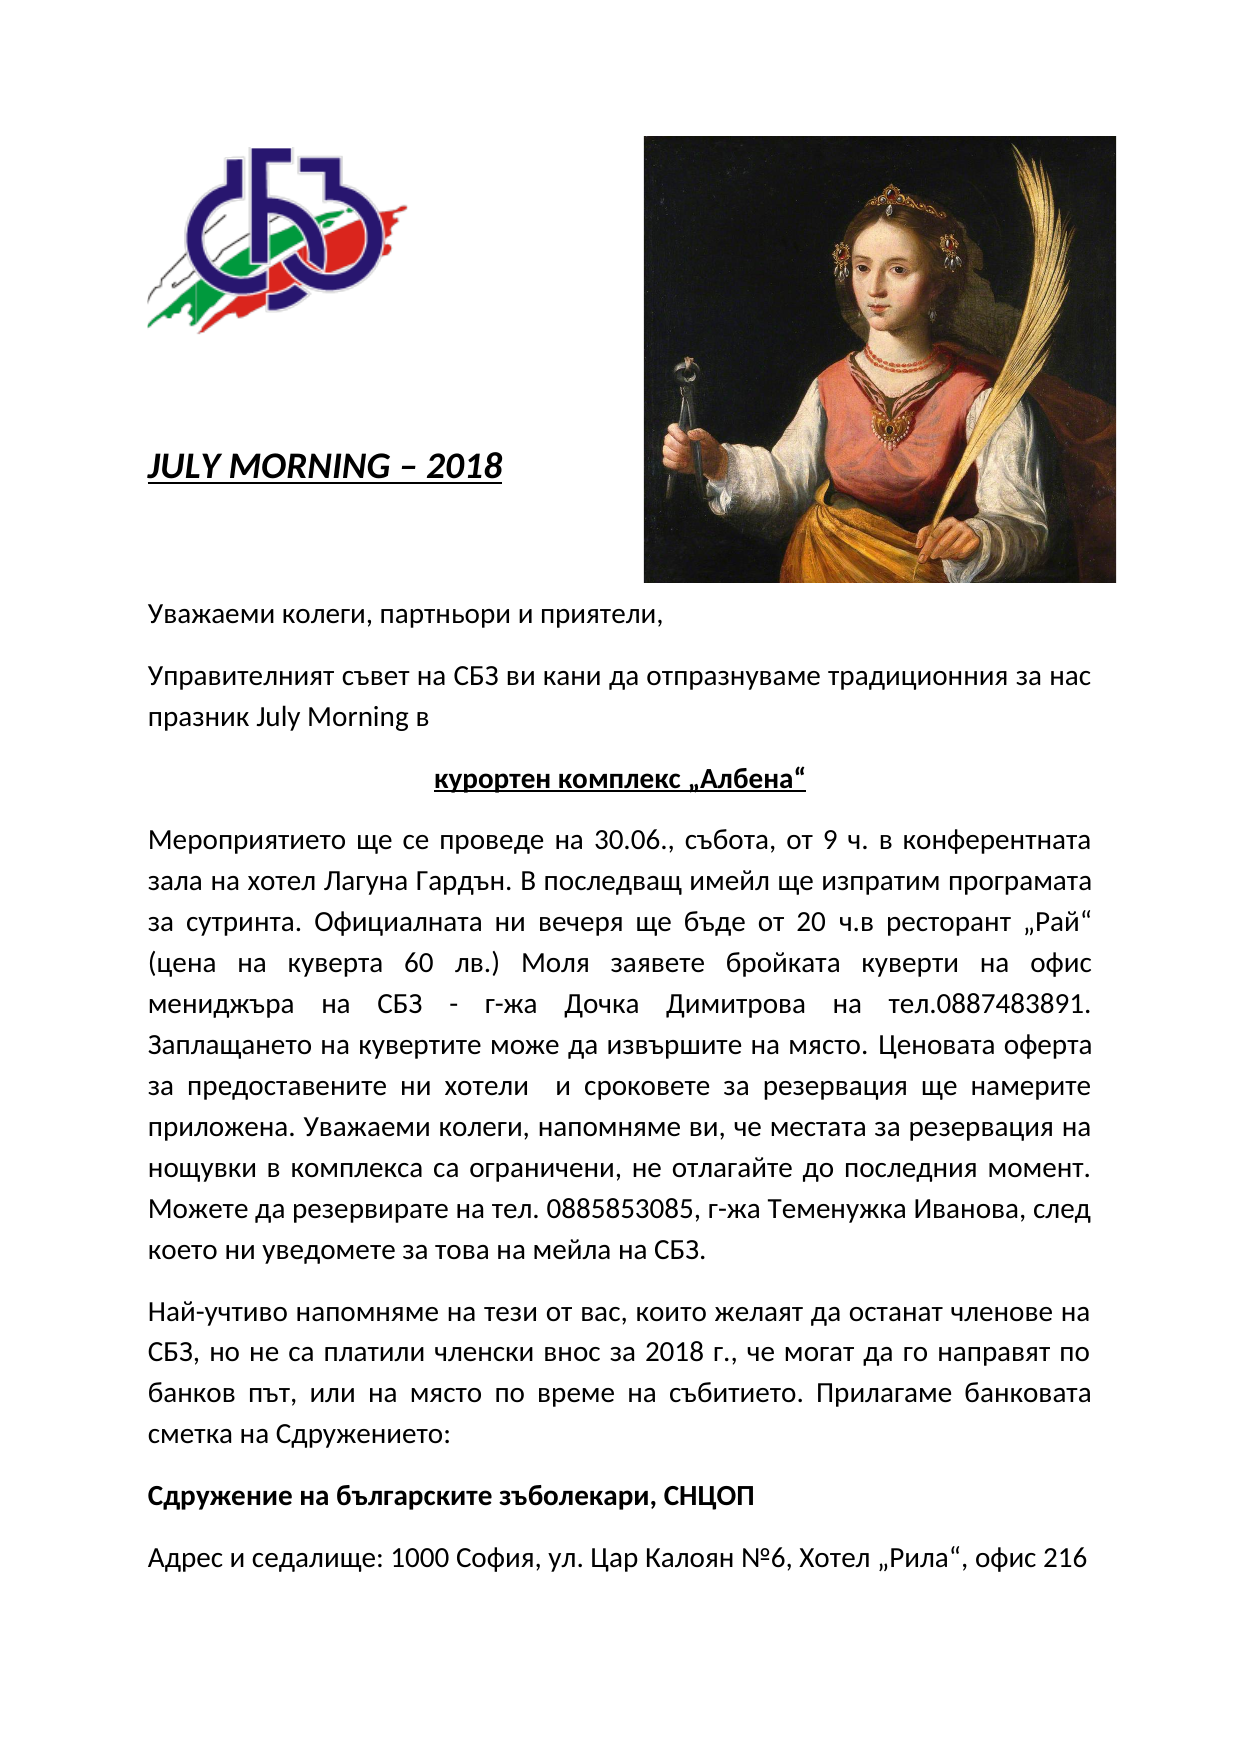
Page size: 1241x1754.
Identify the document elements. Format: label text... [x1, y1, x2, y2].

text Управителният съвет на СБЗ ви кани да отпразнуваме традиционния за нас празник July Morning в [148, 657, 1092, 733]
text JULY MORNING – 2018 [148, 442, 643, 488]
text Мероприятието ще се проведе на 30.06., събота, от 9 ч. в конферентната зала на хотел Лагуна Гардън. В последващ имейл ще изпратим програмата за сутринта. Официалната ни вечеря ще бъде от 20 ч.в ресторант „Рай“ (цена на куверта 60 лв.) Моля заявете бройката куверти на офис мениджъра на СБЗ - г-жа Дочка Димитрова на тел.0887483891. Заплащането на кувертите може да извършите на място. Ценовата оферта за предоставените ни хотели и сроковете за резервация ще намерите приложена. Уважаеми колеги, напомняме ви, че местата за резервация на нощувки в комплекса са ограничени, не отлагайте до последния момент. Можете да резервирате на тел. 0885853085, г-жа Теменужка Иванова, след което ни уведомете за това на мейла на СБЗ. [148, 821, 1092, 1266]
text Уважаеми колеги, партньори и приятели, [148, 595, 1092, 631]
text Най-учтиво напомняме на тези от вас, които желаят да останат членове на СБЗ, но не са платили членски внос за 2018 г., че могат да го направят по банков път, или на място по време на събитието. Прилагаме банковата сметка на Сдружението: [148, 1293, 1092, 1451]
text Адрес и седалище: 1000 София, ул. Цар Калоян №6, Хотел „Рила“, офис 216 [148, 1539, 1092, 1574]
picture [643, 136, 1117, 583]
text Сдружение на българските зъболекари, СНЦОП [148, 1477, 1092, 1513]
picture [147, 147, 412, 339]
text курортен комплекс „Албена“ [148, 760, 1092, 795]
